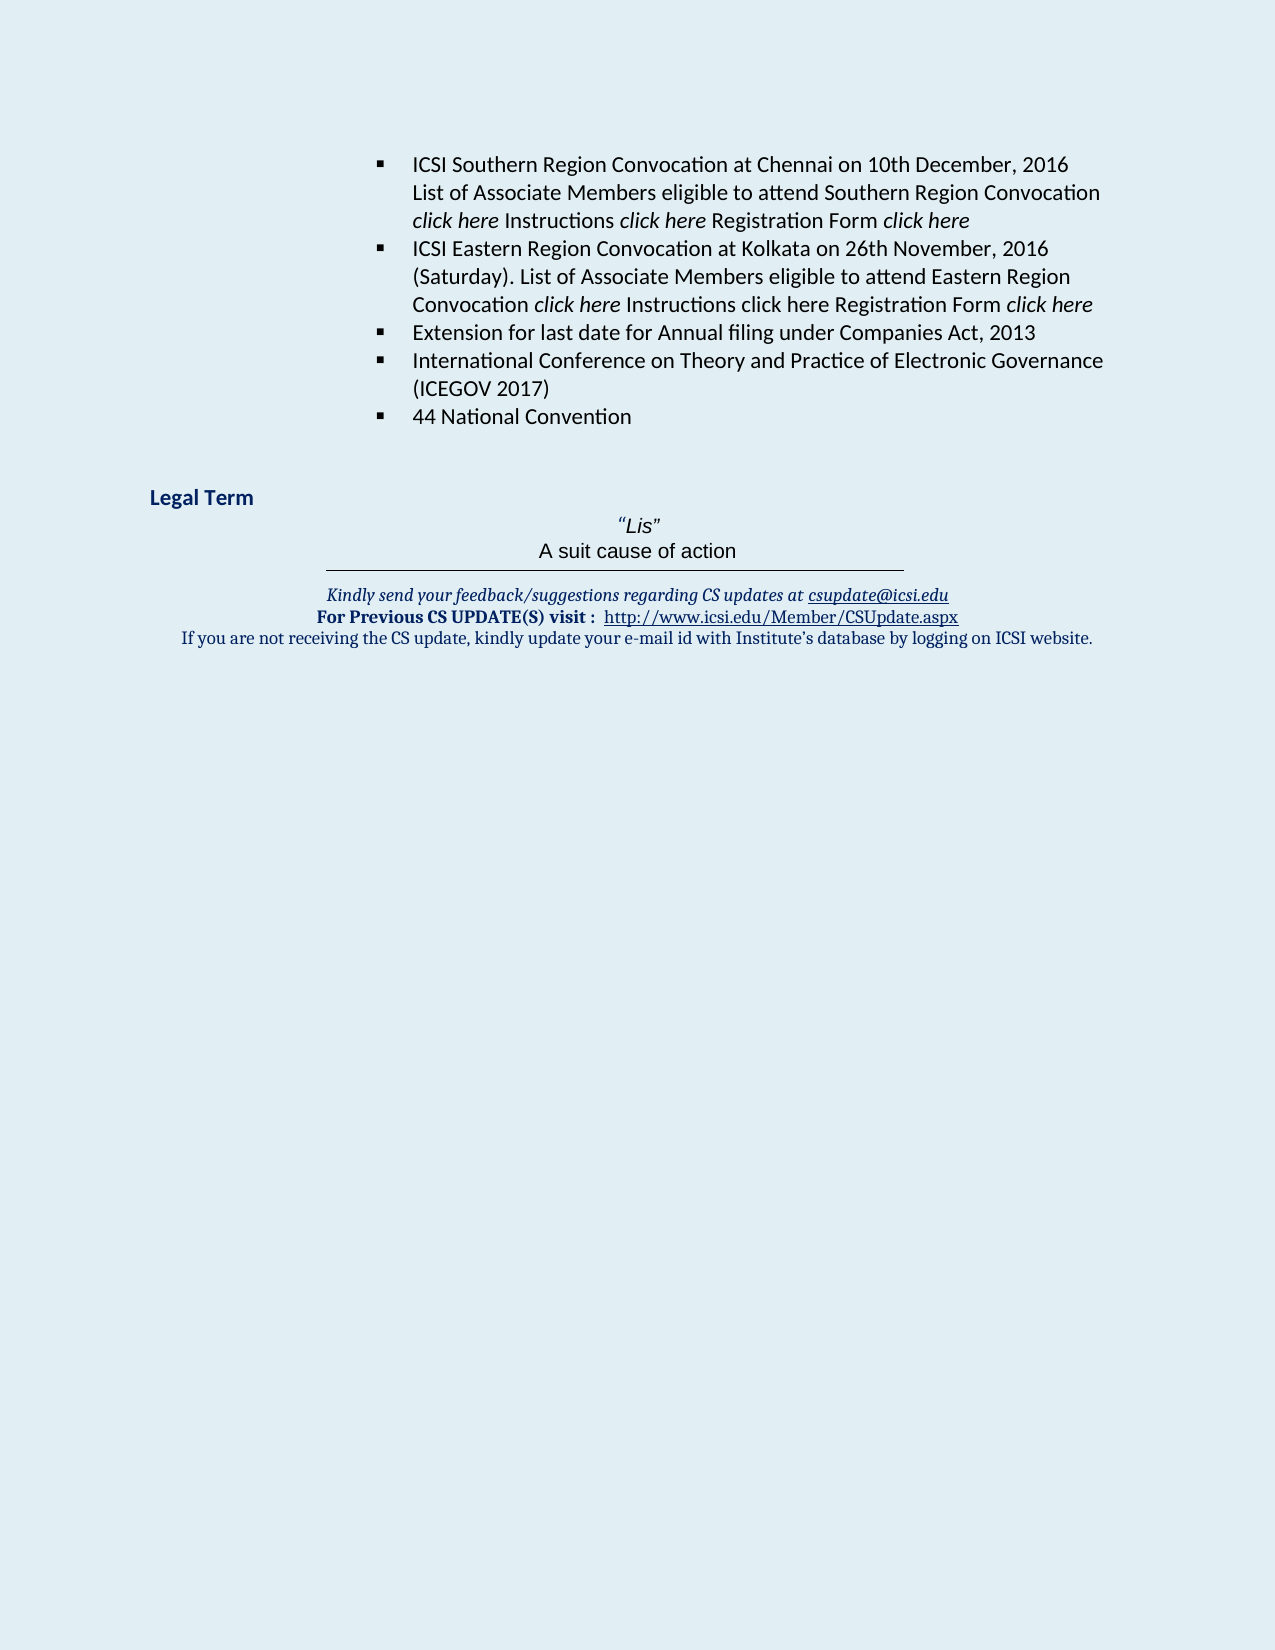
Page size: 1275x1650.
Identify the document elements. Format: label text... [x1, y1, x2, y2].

list 44 National Convention [375, 402, 1125, 430]
text “Lis” [150, 511, 1125, 539]
text If you are not receiving the CS update, kindly update your e-mail id with Institute’s database by logging on ICSI website. [150, 628, 1125, 649]
text A suit cause of action [150, 539, 1125, 563]
list International Conference on Theory and Practice of Electronic Governance (ICEGOV 2017) [375, 346, 1125, 402]
list Extension for last date for Annual filing under Companies Act, 2013 [375, 318, 1125, 346]
list ICSI Southern Region Convocation at Chennai on 10th December, 2016 List of Associate Members eligible to attend Southern Region Convocation click here Instructions click here Registration Form click here [375, 150, 1125, 234]
list ICSI Eastern Region Convocation at Kolkata on 26th November, 2016 (Saturday). List of Associate Members eligible to attend Eastern Region Convocation click here Instructions click here Registration Form click here [375, 234, 1125, 318]
text For Previous CS UPDATE(S) visit : http://www.icsi.edu/Member/CSUpdate.aspx [150, 606, 1125, 628]
text Legal Term [150, 483, 1125, 511]
text Kindly send your feedback/suggestions regarding CS updates at csupdate@icsi.edu [150, 563, 1125, 606]
